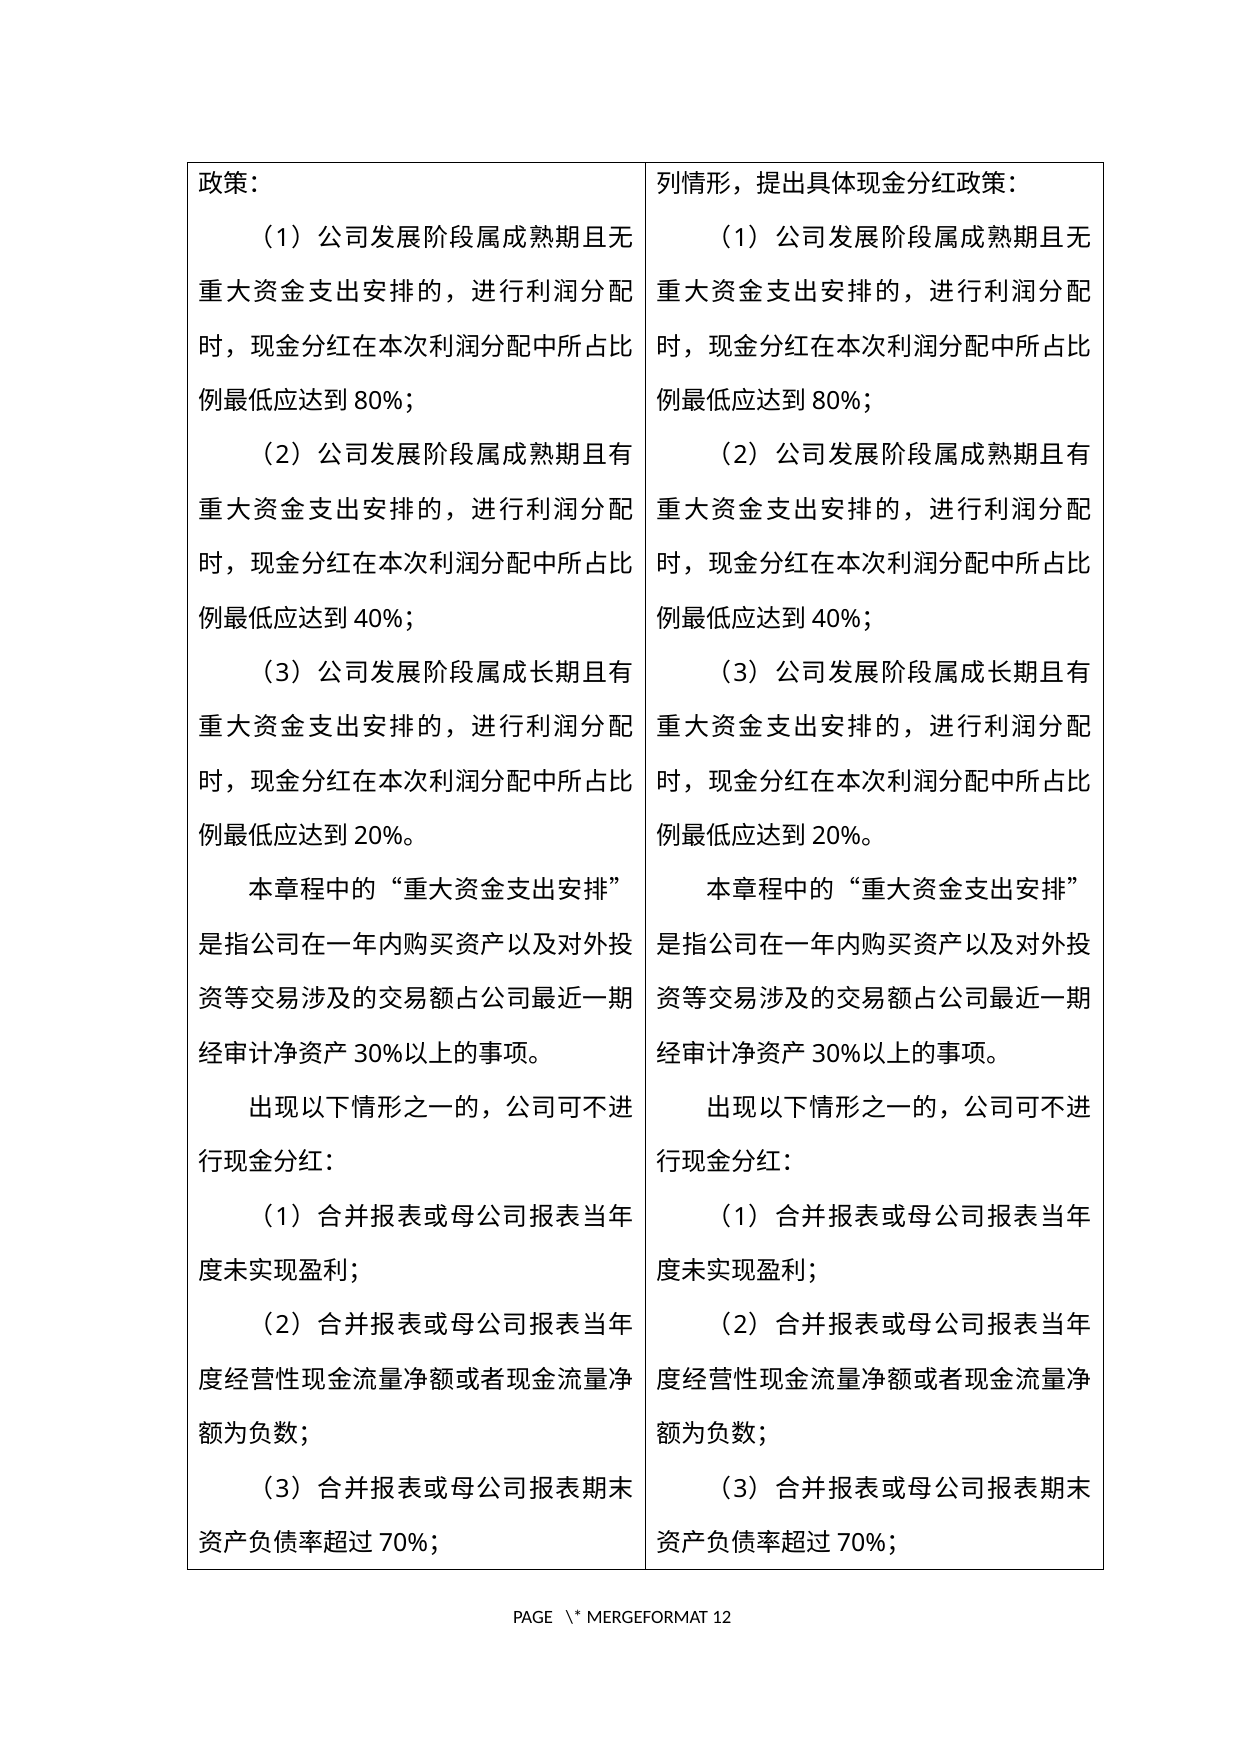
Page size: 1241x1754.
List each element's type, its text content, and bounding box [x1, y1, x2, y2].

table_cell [188, 163, 645, 1569]
